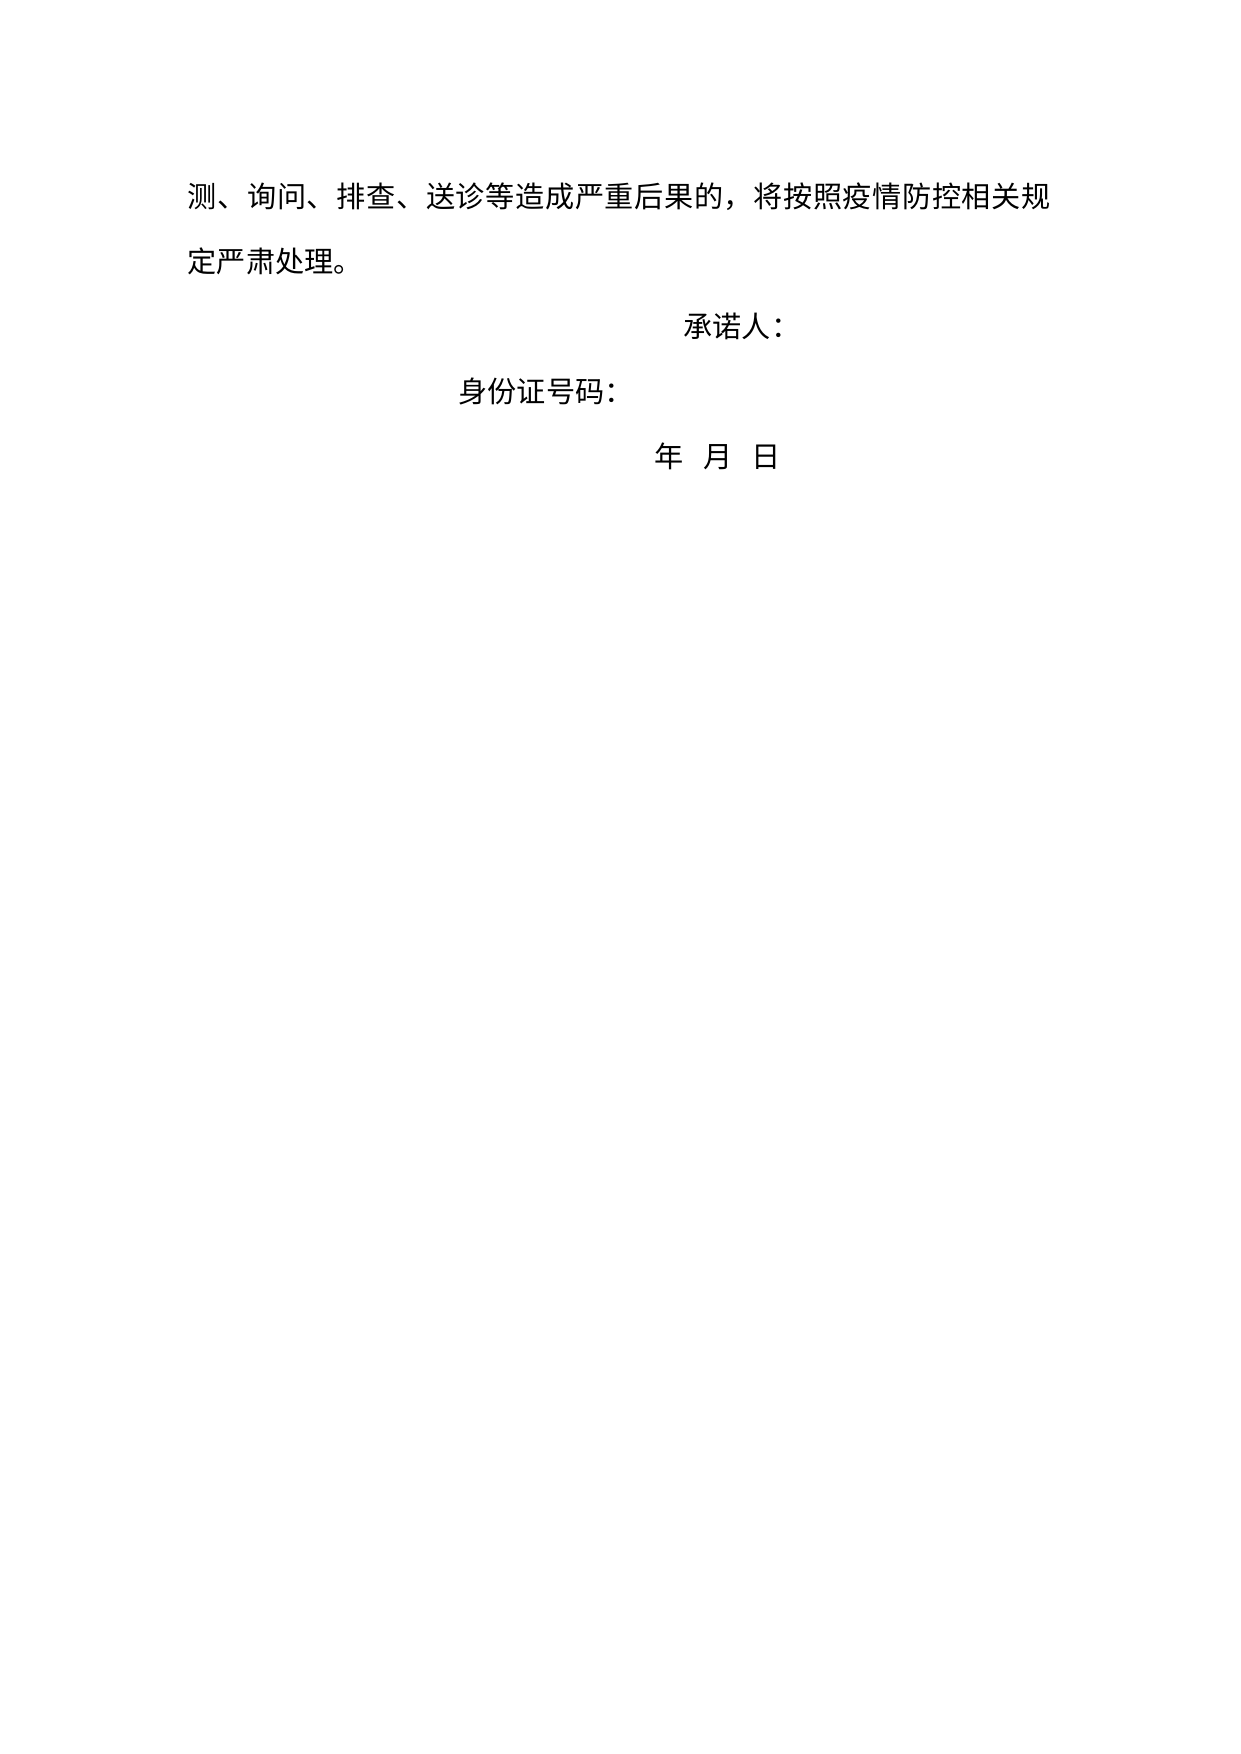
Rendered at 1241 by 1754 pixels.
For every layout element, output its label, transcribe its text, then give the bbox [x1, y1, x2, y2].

text 年 月 日 [187, 422, 1053, 487]
text 身份证号码： [187, 357, 1053, 422]
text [187, 162, 1053, 292]
text 承诺人： [187, 292, 1053, 357]
